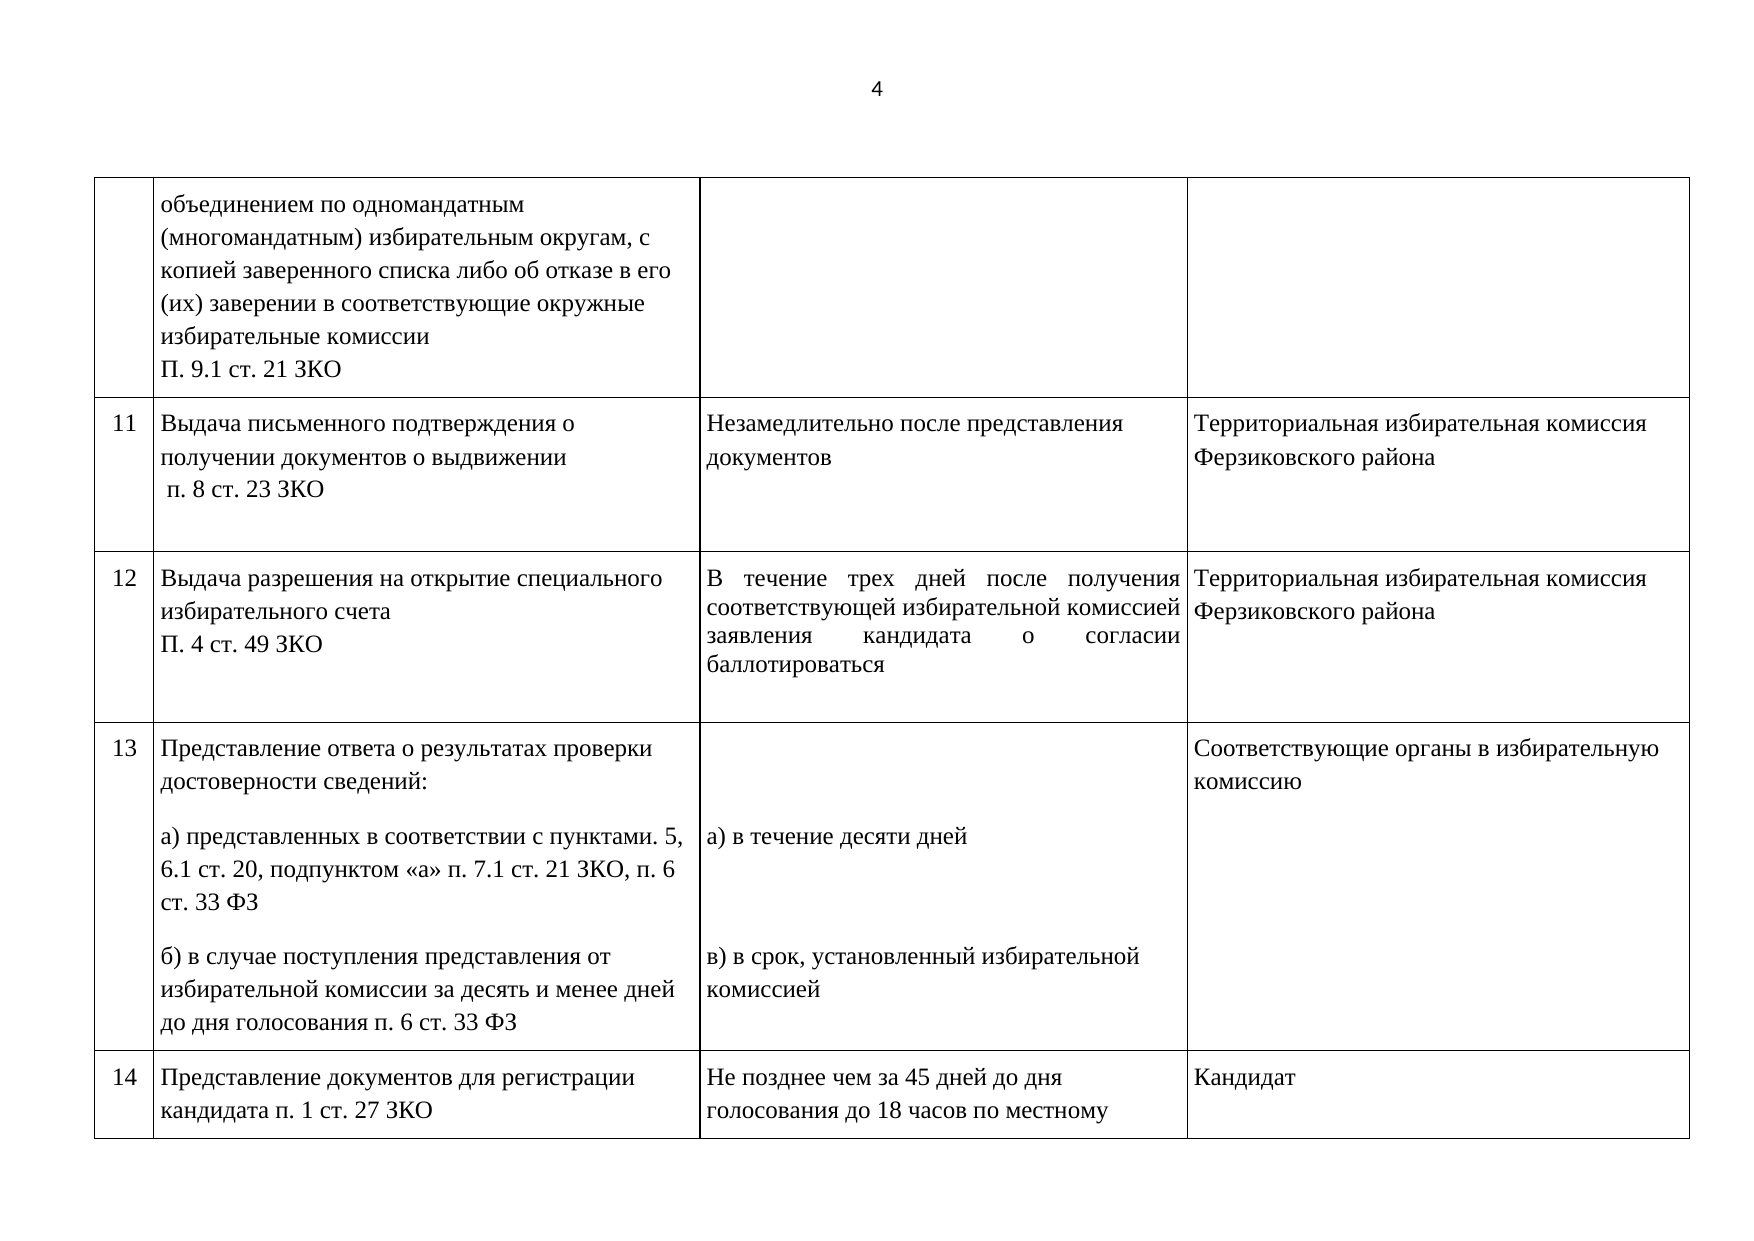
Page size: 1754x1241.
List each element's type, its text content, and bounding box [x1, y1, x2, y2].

table_cell Кандидат [1188, 1051, 1689, 1138]
table_cell В течение трех дней после получения соответствующей избирательной комиссией заявления кандидата о согласии баллотироваться [701, 552, 1187, 722]
table_cell а) в течение десяти дней [701, 809, 1187, 930]
table_cell 14 [95, 1051, 153, 1138]
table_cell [701, 178, 1187, 397]
table_cell 13 [95, 723, 153, 1050]
table_cell 11 [95, 398, 153, 551]
table_cell Территориальная избирательная комиссия Ферзиковского района [1188, 398, 1689, 551]
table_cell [701, 1051, 1187, 1138]
table_cell Соответствующие органы в избирательную комиссию [1188, 723, 1689, 1050]
table_cell в) в срок, установленный избирательной комиссией [701, 930, 1187, 1050]
table_cell [701, 723, 1187, 809]
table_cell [1188, 178, 1689, 397]
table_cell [154, 178, 699, 397]
table_cell Незамедлительно после представления документов [701, 398, 1187, 551]
table_cell 12 [95, 552, 153, 722]
table_cell Выдача письменного подтверждения о получении документов о выдвижении п. 8 ст. 23 ЗКО [154, 398, 699, 551]
table_cell Представление ответа о результатах проверки достоверности сведений: [154, 723, 699, 809]
table_cell б) в случае поступления представления от избирательной комиссии за десять и менее дней до дня голосования п. 6 ст. 33 ФЗ [154, 930, 699, 1050]
table_cell Выдача разрешения на открытие специального избирательного счета П. 4 ст. 49 ЗКО [154, 552, 699, 722]
table_cell а) представленных в соответствии с пунктами. 5, 6.1 ст. 20, подпунктом «а» п. 7.1 ст. 21 ЗКО, п. 6 ст. 33 ФЗ [154, 809, 699, 930]
table_cell Территориальная избирательная комиссия Ферзиковского района [1188, 552, 1689, 722]
table_cell 10 [95, 178, 153, 397]
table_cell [154, 1051, 699, 1138]
